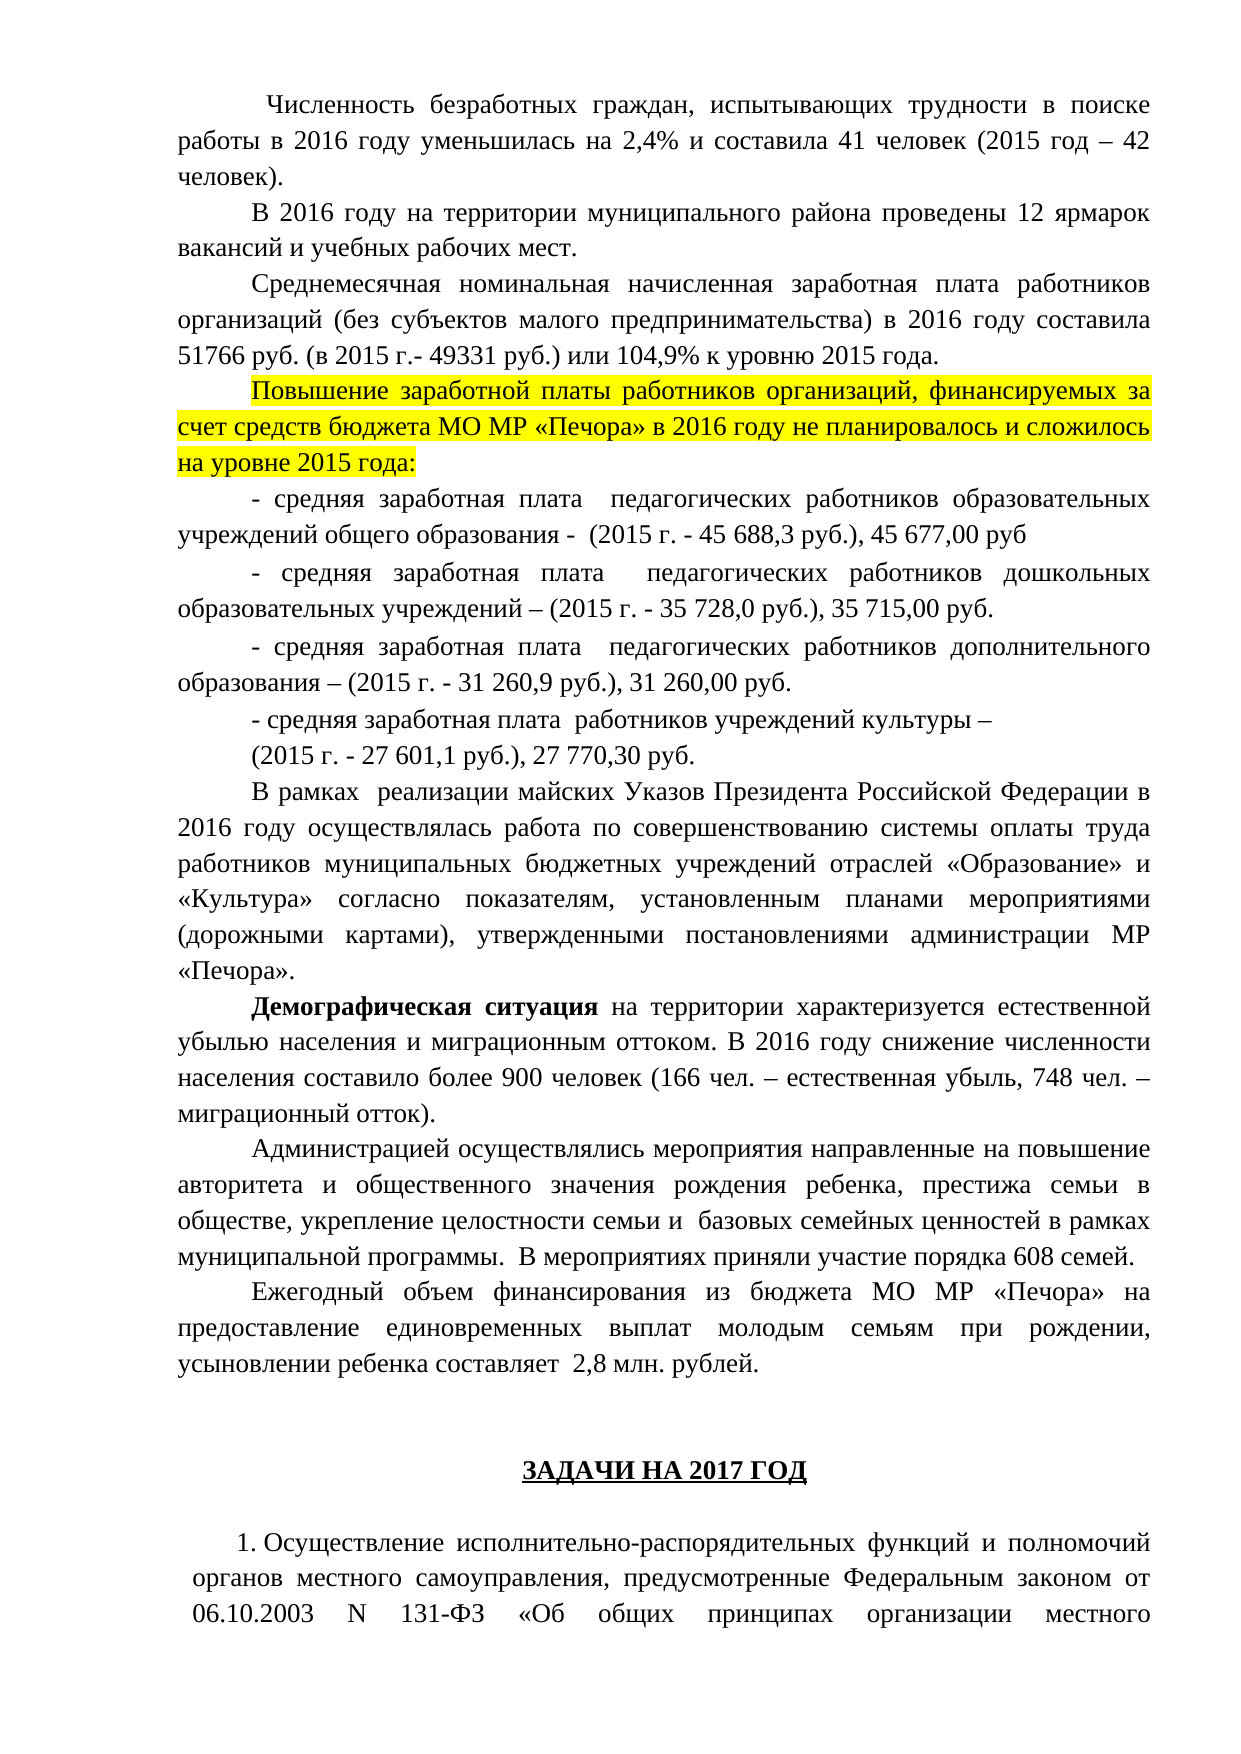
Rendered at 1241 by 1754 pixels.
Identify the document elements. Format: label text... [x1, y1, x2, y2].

text Администрацией осуществлялись мероприятия направленные на повышение авторитета и общественного значения рождения ребенка, престижа семьи в обществе, укрепление целостности семьи и базовых семейных ценностей в рамках муниципальной программы. В мероприятиях приняли участие порядка 608 семей. [177, 1133, 1152, 1271]
text В рамках реализации майских Указов Президента Российской Федерации в 2016 году осуществлялась работа по совершенствованию системы оплаты труда работников муниципальных бюджетных учреждений отраслей «Образование» и «Культура» согласно показателям, установленным планами мероприятиями (дорожными картами), утвержденными постановлениями администрации МР «Печора». [177, 775, 1152, 985]
text Повышение заработной платы работников организаций, финансируемых за счет средств бюджета МО МР «Печора» в 2016 году не планировалось и сложилось на уровне 2015 года: [177, 374, 1152, 410]
text - средняя заработная плата педагогических работников дополнительного образования – (2015 г. - 31 260,9 руб.), 31 260,00 руб. [177, 629, 1152, 699]
text (2015 г. - 27 601,1 руб.), 27 770,30 руб. [177, 739, 1152, 770]
text - средняя заработная плата работников учреждений культуры – [177, 703, 1152, 735]
text ЗАДАЧИ НА 2017 ГОД [177, 1454, 1152, 1485]
text В 2016 году на территории муниципального района проведены 12 ярмарок вакансий и учебных рабочих мест. [177, 196, 1152, 263]
text Ежегодный объем финансирования из бюджета МО МР «Печора» на предоставление единовременных выплат молодым семьям при рождении, усыновлении ребенка составляет 2,8 млн. рублей. [177, 1276, 1152, 1378]
text Численность безработных граждан, испытывающих трудности в поиске работы в 2016 году уменьшилась на 2,4% и составила 41 человек (2015 год – 42 человек). [177, 89, 1152, 191]
text Среднемесячная номинальная начисленная заработная плата работников организаций (без субъектов малого предпринимательства) в 2016 году составила 51766 руб. (в 2015 г.- 49331 руб.) или 104,9% к уровню 2015 года. [177, 267, 1152, 370]
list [192, 1526, 1152, 1628]
text Демографическая ситуация на территории характеризуется естественной убылью населения и миграционным оттоком. В 2016 году снижение численности населения составило более 900 человек (166 чел. – естественная убыль, 748 чел. – миграционный отток). [177, 990, 1152, 1128]
text Повышение заработной платы работников организаций, финансируемых за счет средств бюджета МО МР «Печора» в 2016 году не планировалось и сложилось на уровне 2015 года: [177, 441, 1152, 477]
text - средняя заработная плата педагогических работников дошкольных образовательных учреждений – (2015 г. - 35 728,0 руб.), 35 715,00 руб. [177, 556, 1152, 625]
text - средняя заработная плата педагогических работников образовательных учреждений общего образования - (2015 г. - 45 688,3 руб.), 45 677,00 руб [177, 482, 1152, 551]
